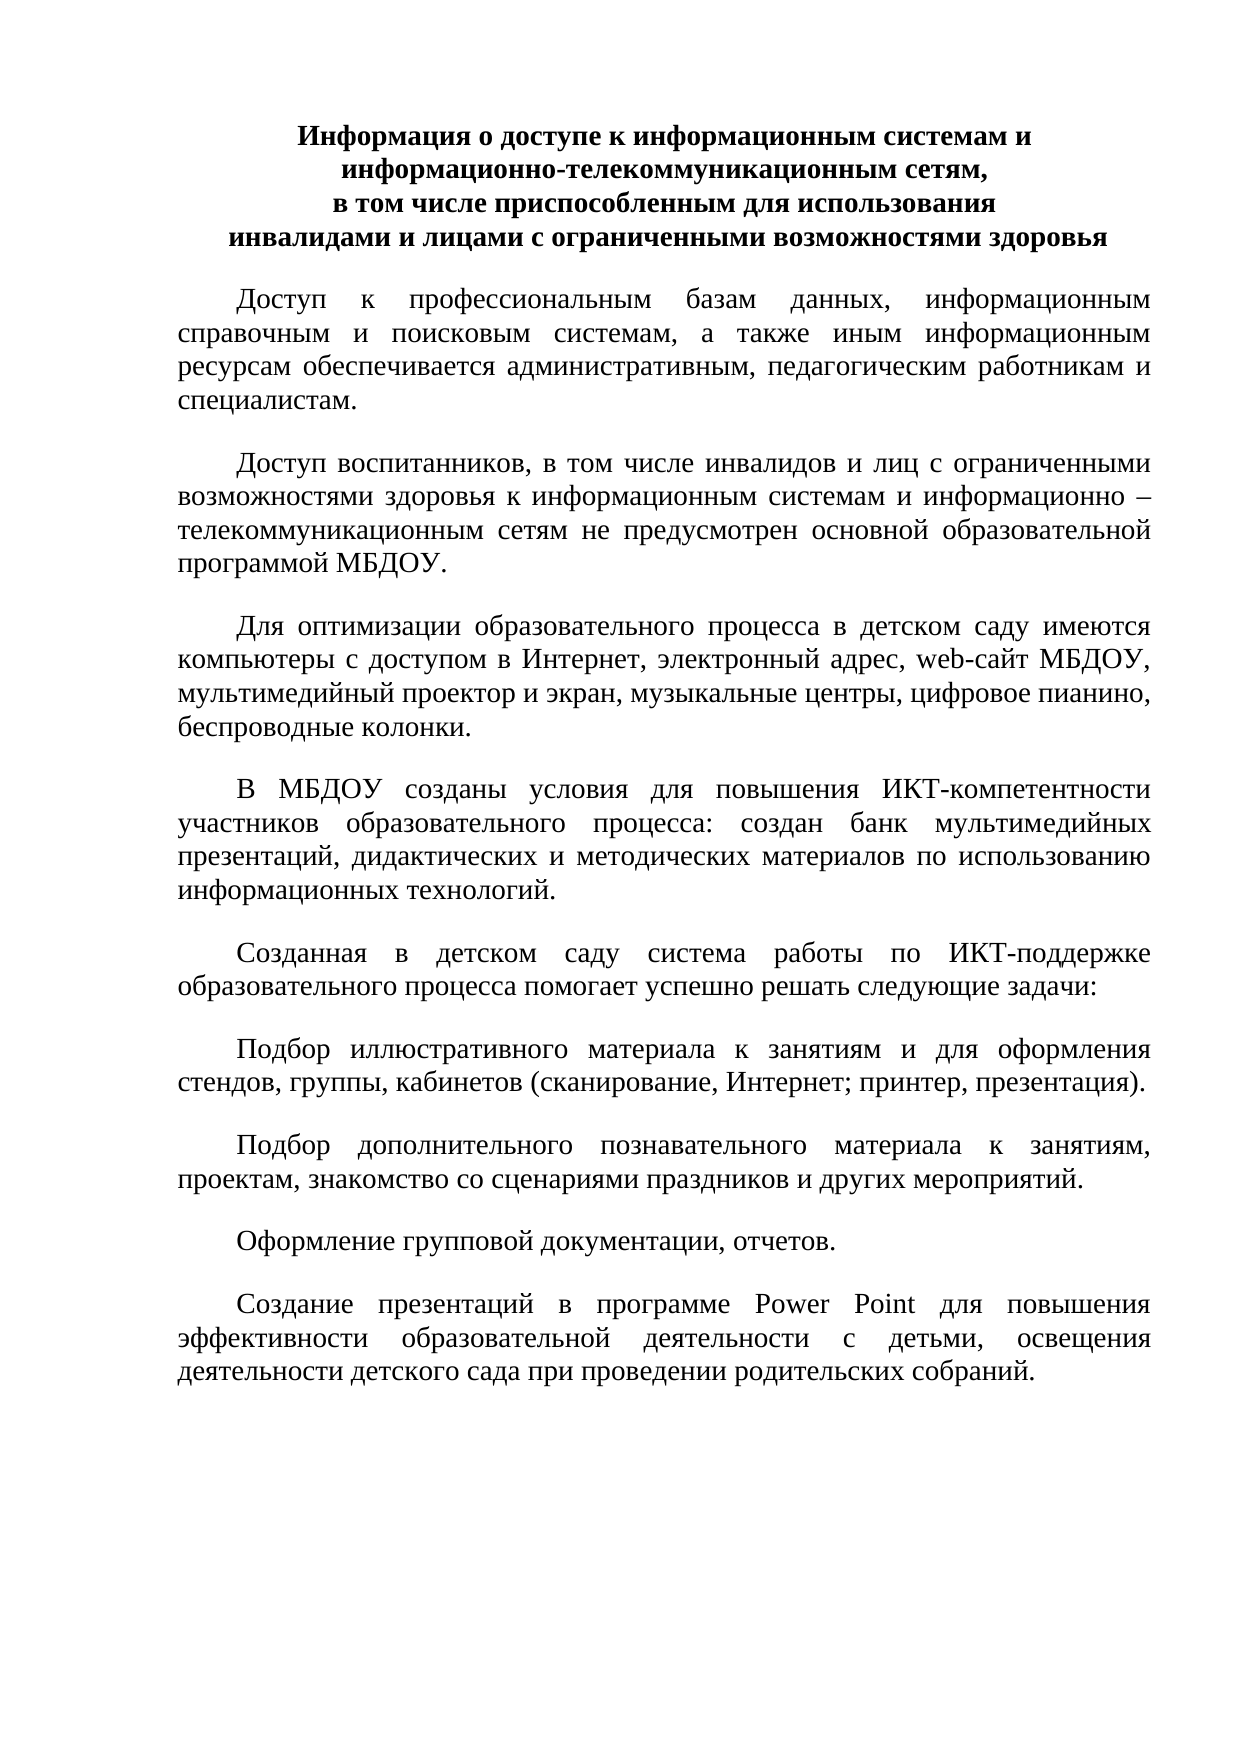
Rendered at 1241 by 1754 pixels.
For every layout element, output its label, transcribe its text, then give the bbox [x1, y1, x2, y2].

text Оформление групповой документации, отчетов. [177, 1223, 1152, 1257]
text в том числе приспособленным для использования [177, 185, 1152, 219]
text Подбор дополнительного познавательного материала к занятиям, проектам, знакомство со сценариями праздников и других мероприятий. [177, 1127, 1152, 1194]
text Информация о доступе к информационным системам и [177, 118, 1152, 152]
text Доступ воспитанников, в том числе инвалидов и лиц с ограниченными возможностями здоровья к информационным системам и информационно – телекоммуникационным сетям не предусмотрен основной образовательной программой МБДОУ. [177, 445, 1152, 579]
text Создание презентаций в программе Рower Рoint для повышения эффективности образовательной деятельности с детьми, освещения деятельности детского сада при проведении родительских собраний. [177, 1286, 1152, 1387]
text информационно-телекоммуникационным сетям, [177, 152, 1152, 185]
text Созданная в детском саду система работы по ИКТ-поддержке образовательного процесса помогает успешно решать следующие задачи: [177, 935, 1152, 1002]
text Для оптимизации образовательного процесса в детском саду имеются компьютеры с доступом в Интернет, электронный адрес, web-сайт МБДОУ, мультимедийный проектор и экран, музыкальные центры, цифровое пианино, беспроводные колонки. [177, 608, 1152, 742]
text В МБДОУ созданы условия для повышения ИКТ-компетентности участников образовательного процесса: создан банк мультимедийных презентаций, дидактических и методических материалов по использованию информационных технологий. [177, 771, 1152, 906]
text инвалидами и лицами с ограниченными возможностями здоровья [177, 219, 1152, 252]
text Подбор иллюстративного материала к занятиям и для оформления стендов, группы, кабинетов (сканирование, Интернет; принтер, презентация). [177, 1031, 1152, 1098]
text Доступ к профессиональным базам данных, информационным справочным и поисковым системам, а также иным информационным ресурсам обеспечивается административным, педагогическим работникам и специалистам. [177, 281, 1152, 416]
